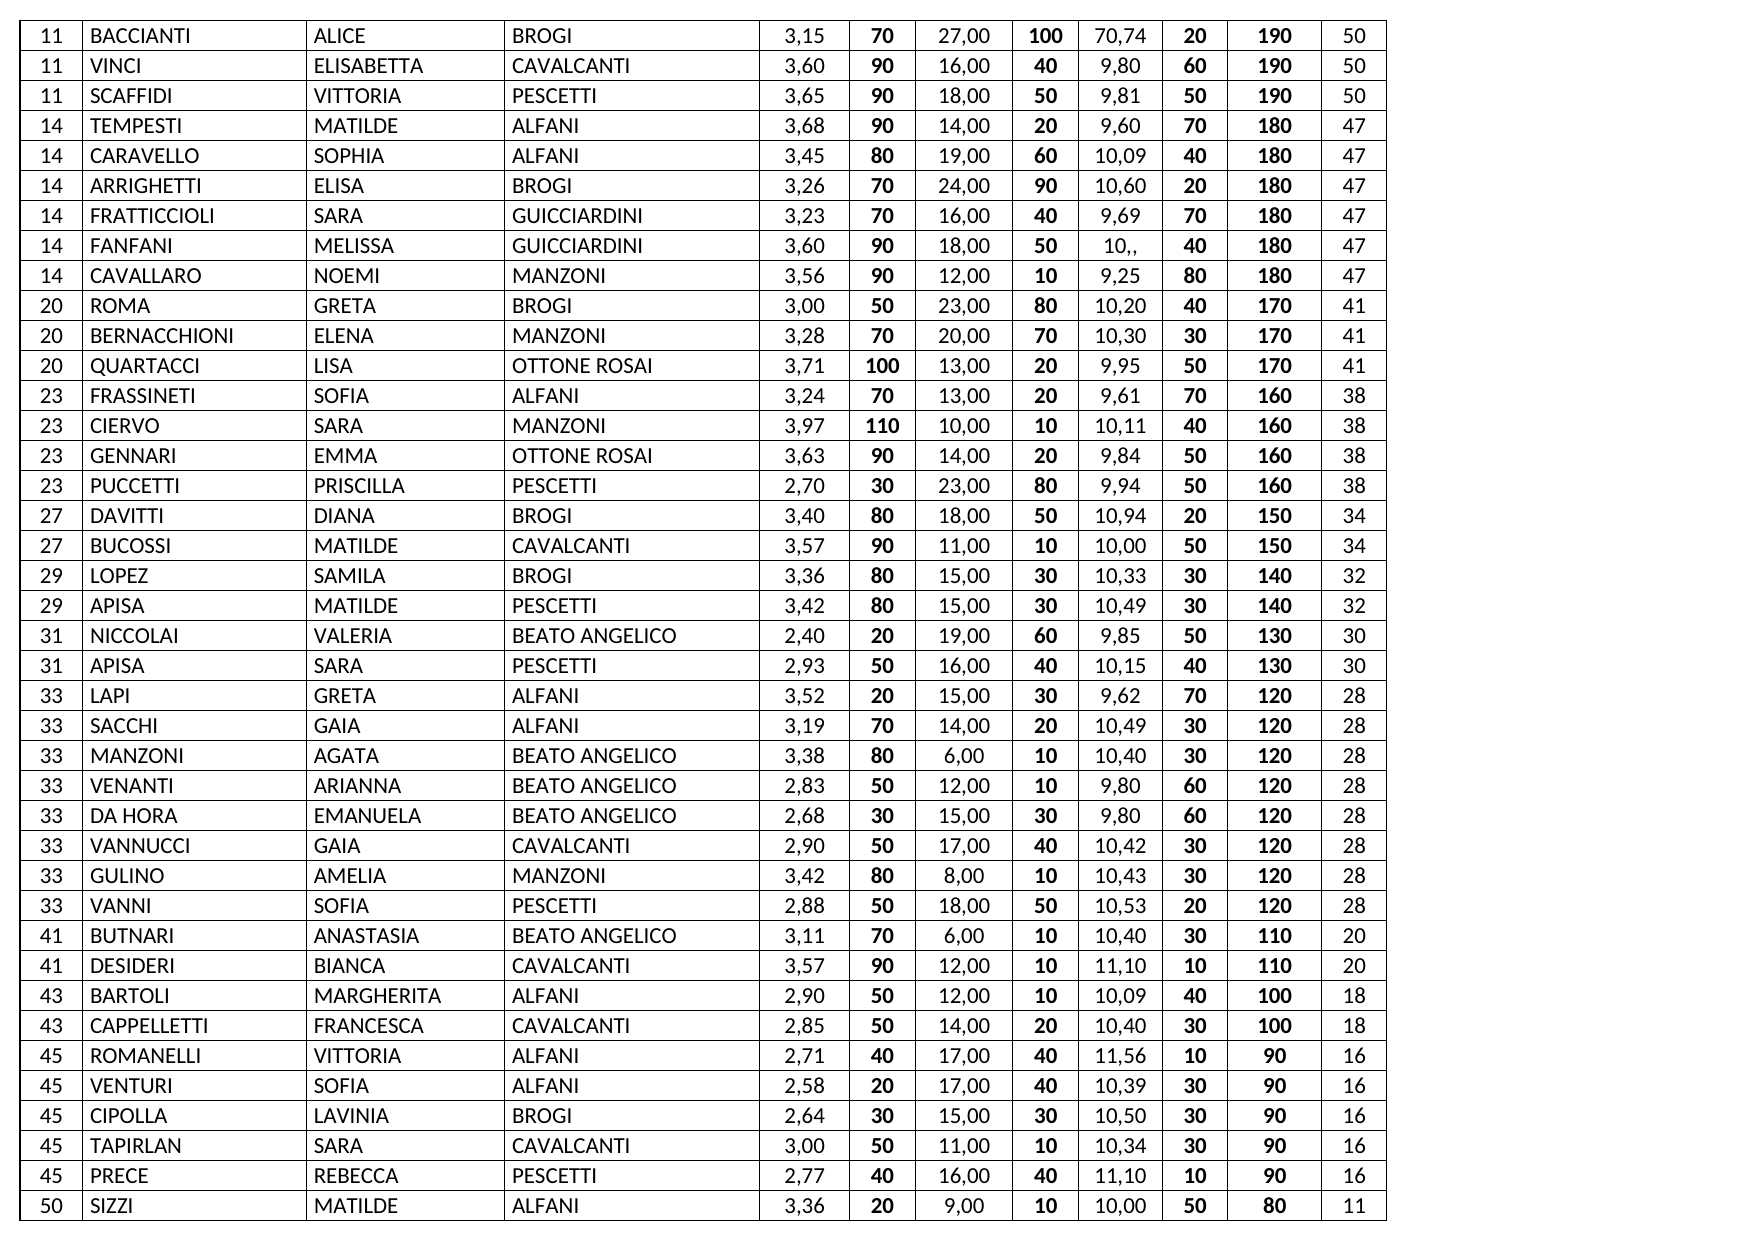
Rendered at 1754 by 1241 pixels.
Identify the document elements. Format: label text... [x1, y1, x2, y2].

table_cell 50 [1013, 501, 1078, 529]
table_cell 20 [1013, 711, 1078, 739]
table_cell EMANUELA [307, 801, 504, 829]
table_cell 47 [1322, 201, 1386, 229]
table_cell VALERIA [307, 621, 504, 649]
table_cell BROGI [505, 171, 759, 199]
table_cell 16,00 [916, 1161, 1012, 1189]
table_cell 3,24 [760, 381, 849, 409]
table_cell BEATO ANGELICO [505, 741, 759, 769]
table_cell 50 [850, 981, 915, 1009]
table_cell BUTNARI [83, 921, 306, 949]
table_cell MARGHERITA [307, 981, 504, 1009]
table_cell 16 [1322, 1131, 1386, 1159]
table_cell 70 [850, 381, 915, 409]
table_cell VITTORIA [307, 1041, 504, 1069]
table_cell LOPEZ [83, 561, 306, 589]
table_cell 50 [850, 651, 915, 679]
table_cell 10 [1163, 1041, 1227, 1069]
table_cell 29 [21, 561, 82, 589]
table_cell 43 [21, 1011, 82, 1039]
table_cell CAVALCANTI [505, 1131, 759, 1159]
table_cell 9,80 [1079, 771, 1162, 799]
table_cell 40 [1013, 201, 1078, 229]
table_cell 10,49 [1079, 591, 1162, 619]
table_cell 10 [1013, 411, 1078, 439]
table_cell BEATO ANGELICO [505, 921, 759, 949]
table_cell 190 [1228, 51, 1321, 79]
table_cell 28 [1322, 711, 1386, 739]
table_cell NICCOLAI [83, 621, 306, 649]
table_cell 2,71 [760, 1041, 849, 1069]
table_cell 70 [1163, 201, 1227, 229]
table_cell 120 [1228, 771, 1321, 799]
table_cell 10,00 [1079, 1191, 1162, 1219]
table_cell 20 [1013, 1011, 1078, 1039]
table_cell 90 [1228, 1131, 1321, 1159]
table_cell 100 [1228, 1011, 1321, 1039]
table_cell 50 [850, 831, 915, 859]
table_cell 10,40 [1079, 921, 1162, 949]
table_cell 9,62 [1079, 681, 1162, 709]
table_cell VINCI [83, 51, 306, 79]
table_cell 31 [21, 621, 82, 649]
table_cell 50 [850, 891, 915, 919]
table_cell 38 [1322, 441, 1386, 469]
table_cell QUARTACCI [83, 351, 306, 379]
table_cell 45 [21, 1071, 82, 1099]
table_cell 47 [1322, 111, 1386, 139]
table_cell 10,00 [916, 411, 1012, 439]
table_cell 180 [1228, 261, 1321, 289]
table_cell BARTOLI [83, 981, 306, 1009]
table_cell VITTORIA [307, 81, 504, 109]
table_cell 2,40 [760, 621, 849, 649]
table_cell 10,30 [1079, 321, 1162, 349]
table_cell ALFANI [505, 111, 759, 139]
table_cell SOPHIA [307, 141, 504, 169]
table_cell 20 [1013, 441, 1078, 469]
table_cell 90 [1013, 171, 1078, 199]
table_cell 14 [21, 201, 82, 229]
table_cell 17,00 [916, 1071, 1012, 1099]
table_cell SACCHI [83, 711, 306, 739]
table_cell 40 [1013, 1071, 1078, 1099]
table_cell AMELIA [307, 861, 504, 889]
table_cell GAIA [307, 711, 504, 739]
table_cell 11 [21, 81, 82, 109]
table_cell 30 [1013, 591, 1078, 619]
table_cell 70 [850, 201, 915, 229]
table_cell VANNI [83, 891, 306, 919]
table_cell 50 [850, 1011, 915, 1039]
table_cell 90 [850, 441, 915, 469]
table_cell 30 [1163, 1101, 1227, 1129]
table_cell 40 [1163, 411, 1227, 439]
table_cell 10,00 [1079, 531, 1162, 559]
table_cell DESIDERI [83, 951, 306, 979]
table_cell BROGI [505, 561, 759, 589]
table_cell CIERVO [83, 411, 306, 439]
table_cell ANASTASIA [307, 921, 504, 949]
table_cell 32 [1322, 561, 1386, 589]
table_cell GUICCIARDINI [505, 231, 759, 259]
table_cell 10,94 [1079, 501, 1162, 529]
table_cell 40 [850, 1161, 915, 1189]
table_cell 9,94 [1079, 471, 1162, 499]
table_cell 10,40 [1079, 741, 1162, 769]
table_cell 3,42 [760, 861, 849, 889]
table_cell 3,00 [760, 1131, 849, 1159]
table_cell LAPI [83, 681, 306, 709]
table_cell 2,85 [760, 1011, 849, 1039]
table_cell 80 [850, 501, 915, 529]
table_cell 10,34 [1079, 1131, 1162, 1159]
table_cell 18,00 [916, 231, 1012, 259]
table_cell 2,70 [760, 471, 849, 499]
table_cell 9,25 [1079, 261, 1162, 289]
table_cell 2,88 [760, 891, 849, 919]
table_cell 38 [1322, 381, 1386, 409]
table_cell GRETA [307, 291, 504, 319]
table_cell 100 [1228, 981, 1321, 1009]
table_cell 40 [1013, 651, 1078, 679]
table_cell 70 [1013, 321, 1078, 349]
table_cell BROGI [505, 501, 759, 529]
table_cell MANZONI [83, 741, 306, 769]
table_cell 50 [1163, 621, 1227, 649]
table_cell GUICCIARDINI [505, 201, 759, 229]
table_cell 11,10 [1079, 951, 1162, 979]
table_cell 14,00 [916, 111, 1012, 139]
table_cell 3,65 [760, 81, 849, 109]
table_cell GENNARI [83, 441, 306, 469]
table_cell ROMA [83, 291, 306, 319]
table_cell 90 [850, 261, 915, 289]
table_cell 18,00 [916, 501, 1012, 529]
table_cell 90 [850, 951, 915, 979]
table_cell 3,36 [760, 561, 849, 589]
table_cell 80 [850, 591, 915, 619]
table_cell 8,00 [916, 861, 1012, 889]
table_cell ALFANI [505, 1041, 759, 1069]
table_cell 190 [1228, 21, 1321, 49]
table_cell 20 [1013, 111, 1078, 139]
table_cell 30 [1163, 861, 1227, 889]
table_cell 11 [1322, 1191, 1386, 1219]
table_cell 3,45 [760, 141, 849, 169]
table_cell 16 [1322, 1161, 1386, 1189]
table_cell 10 [1013, 981, 1078, 1009]
table_cell CAVALCANTI [505, 51, 759, 79]
table_cell 15,00 [916, 801, 1012, 829]
table_cell LAVINIA [307, 1101, 504, 1129]
table_cell 120 [1228, 861, 1321, 889]
table_cell 3,26 [760, 171, 849, 199]
table_cell 2,58 [760, 1071, 849, 1099]
table_cell 18 [1322, 1011, 1386, 1039]
table_cell 3,42 [760, 591, 849, 619]
table_cell 41 [21, 951, 82, 979]
table_cell 60 [1163, 801, 1227, 829]
table_cell DA HORA [83, 801, 306, 829]
table_cell DAVITTI [83, 501, 306, 529]
table_cell 50 [850, 1131, 915, 1159]
table_cell 9,61 [1079, 381, 1162, 409]
table_cell 130 [1228, 651, 1321, 679]
table_cell 180 [1228, 201, 1321, 229]
table_cell 90 [1228, 1071, 1321, 1099]
table_cell 180 [1228, 231, 1321, 259]
table_cell 30 [1163, 1011, 1227, 1039]
table_cell PRECE [83, 1161, 306, 1189]
table_cell 33 [21, 681, 82, 709]
table_cell 27 [21, 501, 82, 529]
table_cell 33 [21, 801, 82, 829]
table_cell 15,00 [916, 561, 1012, 589]
table_cell PESCETTI [505, 1161, 759, 1189]
table_cell 20 [1163, 21, 1227, 49]
table_cell 90 [1228, 1161, 1321, 1189]
table_cell 6,00 [916, 921, 1012, 949]
table_cell 9,80 [1079, 51, 1162, 79]
table_cell 28 [1322, 891, 1386, 919]
table_cell 11,00 [916, 531, 1012, 559]
table_cell PESCETTI [505, 891, 759, 919]
table_cell ARIANNA [307, 771, 504, 799]
table_cell 23 [21, 411, 82, 439]
table_cell 90 [850, 531, 915, 559]
table_cell 47 [1322, 141, 1386, 169]
table_cell 45 [21, 1131, 82, 1159]
table_cell APISA [83, 591, 306, 619]
table_cell 60 [1163, 771, 1227, 799]
table_cell 30 [1013, 681, 1078, 709]
table_cell 30 [1013, 801, 1078, 829]
table_cell PESCETTI [505, 651, 759, 679]
table_cell MATILDE [307, 1191, 504, 1219]
table_cell 3,36 [760, 1191, 849, 1219]
table_cell ALFANI [505, 981, 759, 1009]
table_cell 2,93 [760, 651, 849, 679]
table_cell AGATA [307, 741, 504, 769]
table_cell 40 [1013, 831, 1078, 859]
table_cell 50 [850, 291, 915, 319]
table_cell APISA [83, 651, 306, 679]
table_cell GULINO [83, 861, 306, 889]
table_cell MELISSA [307, 231, 504, 259]
table_cell 43 [21, 981, 82, 1009]
table_cell 10,15 [1079, 651, 1162, 679]
table_cell 30 [1163, 741, 1227, 769]
table_cell 50 [1163, 1191, 1227, 1219]
table_cell 16 [1322, 1071, 1386, 1099]
table_cell 20 [21, 291, 82, 319]
table_cell 16,00 [916, 651, 1012, 679]
table_cell REBECCA [307, 1161, 504, 1189]
table_cell 3,56 [760, 261, 849, 289]
table_cell 10 [1013, 921, 1078, 949]
table_cell OTTONE ROSAI [505, 351, 759, 379]
table_cell 180 [1228, 171, 1321, 199]
table_cell NOEMI [307, 261, 504, 289]
table_cell 3,57 [760, 951, 849, 979]
table_cell SCAFFIDI [83, 81, 306, 109]
table_cell 30 [1163, 561, 1227, 589]
table_cell 20 [850, 621, 915, 649]
table_cell 9,81 [1079, 81, 1162, 109]
table_cell SARA [307, 411, 504, 439]
table_cell 20 [1322, 951, 1386, 979]
table_cell 160 [1228, 441, 1321, 469]
table_cell 140 [1228, 561, 1321, 589]
table_cell 90 [1228, 1041, 1321, 1069]
table_cell 80 [1163, 261, 1227, 289]
table_cell 3,68 [760, 111, 849, 139]
table_cell 10,49 [1079, 711, 1162, 739]
table_cell 100 [1013, 21, 1078, 49]
table_cell 30 [1163, 1071, 1227, 1099]
table_cell 9,80 [1079, 801, 1162, 829]
table_cell 3,15 [760, 21, 849, 49]
table_cell 30 [1163, 831, 1227, 859]
table_cell 110 [850, 411, 915, 439]
table_cell 50 [850, 771, 915, 799]
table_cell 10,50 [1079, 1101, 1162, 1129]
table_cell 50 [1013, 81, 1078, 109]
table_cell 19,00 [916, 141, 1012, 169]
table_cell MANZONI [505, 321, 759, 349]
table_cell 23,00 [916, 471, 1012, 499]
table_cell 120 [1228, 741, 1321, 769]
table_cell CAVALCANTI [505, 1011, 759, 1039]
table_cell ELISA [307, 171, 504, 199]
table_cell 3,71 [760, 351, 849, 379]
table_cell 2,83 [760, 771, 849, 799]
table_cell 47 [1322, 231, 1386, 259]
table_cell SARA [307, 651, 504, 679]
table_cell SIZZI [83, 1191, 306, 1219]
table_cell 41 [1322, 321, 1386, 349]
table_cell 30 [850, 471, 915, 499]
table_cell VENANTI [83, 771, 306, 799]
table_cell 28 [1322, 741, 1386, 769]
table_cell MANZONI [505, 861, 759, 889]
table_cell 160 [1228, 471, 1321, 499]
table_cell 33 [21, 891, 82, 919]
table_cell 16 [1322, 1101, 1386, 1129]
table_cell 70 [850, 921, 915, 949]
table_cell PUCCETTI [83, 471, 306, 499]
table_cell 160 [1228, 381, 1321, 409]
table_cell FANFANI [83, 231, 306, 259]
table_cell 110 [1228, 951, 1321, 979]
table_cell 3,23 [760, 201, 849, 229]
table_cell 14 [21, 171, 82, 199]
table_cell 34 [1322, 501, 1386, 529]
table_cell 38 [1322, 471, 1386, 499]
table_cell CAVALCANTI [505, 951, 759, 979]
table_cell 10,43 [1079, 861, 1162, 889]
table_cell 10,42 [1079, 831, 1162, 859]
table_cell BEATO ANGELICO [505, 801, 759, 829]
table_cell 60 [1013, 621, 1078, 649]
table_cell 180 [1228, 111, 1321, 139]
table_cell 50 [1322, 81, 1386, 109]
table_cell CAVALCANTI [505, 531, 759, 559]
table_cell 10 [1163, 951, 1227, 979]
table_cell 12,00 [916, 261, 1012, 289]
table_cell 10,11 [1079, 411, 1162, 439]
table_cell 20 [21, 351, 82, 379]
table_cell 70 [1163, 681, 1227, 709]
table_cell 3,11 [760, 921, 849, 949]
table_cell TAPIRLAN [83, 1131, 306, 1159]
table_cell BROGI [505, 21, 759, 49]
table_cell 20,00 [916, 321, 1012, 349]
table_cell 50 [1013, 231, 1078, 259]
table_cell TEMPESTI [83, 111, 306, 139]
table_cell 11 [21, 21, 82, 49]
table_cell 2,90 [760, 981, 849, 1009]
table_cell PRISCILLA [307, 471, 504, 499]
table_cell 11,56 [1079, 1041, 1162, 1069]
table_cell 12,00 [916, 771, 1012, 799]
table_cell 10 [1013, 261, 1078, 289]
table_cell 30 [1322, 621, 1386, 649]
table_cell 40 [1163, 651, 1227, 679]
table_cell 31 [21, 651, 82, 679]
table_cell 18,00 [916, 891, 1012, 919]
table_cell 50 [1013, 891, 1078, 919]
table_cell MATILDE [307, 111, 504, 139]
table_cell 28 [1322, 861, 1386, 889]
table_cell 30 [1013, 561, 1078, 589]
table_cell 9,85 [1079, 621, 1162, 649]
table_cell 50 [1163, 531, 1227, 559]
table_cell MANZONI [505, 261, 759, 289]
table_cell LISA [307, 351, 504, 379]
table_cell 50 [1163, 351, 1227, 379]
table_cell ELISABETTA [307, 51, 504, 79]
table_cell 40 [1163, 291, 1227, 319]
table_cell 14,00 [916, 711, 1012, 739]
table_cell 13,00 [916, 381, 1012, 409]
table_cell GAIA [307, 831, 504, 859]
table_cell 20 [1163, 501, 1227, 529]
table_cell 11,10 [1079, 1161, 1162, 1189]
table_cell 20 [1163, 171, 1227, 199]
table_cell 50 [1163, 471, 1227, 499]
table_cell SOFIA [307, 1071, 504, 1099]
table_cell 27,00 [916, 21, 1012, 49]
table_cell 10 [1013, 741, 1078, 769]
table_cell 30 [850, 1101, 915, 1129]
table_cell FRASSINETI [83, 381, 306, 409]
table_cell 150 [1228, 501, 1321, 529]
table_cell 20 [1013, 381, 1078, 409]
table_cell 10,60 [1079, 171, 1162, 199]
table_cell BERNACCHIONI [83, 321, 306, 349]
table_cell 28 [1322, 771, 1386, 799]
table_cell 50 [1322, 51, 1386, 79]
table_cell 120 [1228, 711, 1321, 739]
table_cell SOFIA [307, 891, 504, 919]
table_cell 120 [1228, 681, 1321, 709]
table_cell 20 [1163, 891, 1227, 919]
table_cell 3,97 [760, 411, 849, 439]
table_cell 120 [1228, 801, 1321, 829]
table_cell 70 [850, 711, 915, 739]
table_cell FRANCESCA [307, 1011, 504, 1039]
table_cell BUCOSSI [83, 531, 306, 559]
table_cell 10 [1163, 1161, 1227, 1189]
table_cell MANZONI [505, 411, 759, 439]
table_cell BROGI [505, 291, 759, 319]
table_cell 170 [1228, 321, 1321, 349]
table_cell 50 [1163, 441, 1227, 469]
table_cell 23 [21, 441, 82, 469]
table_cell 30 [850, 801, 915, 829]
table_cell 28 [1322, 801, 1386, 829]
table_cell 41 [21, 921, 82, 949]
table_cell ARRIGHETTI [83, 171, 306, 199]
table_cell 2,77 [760, 1161, 849, 1189]
table_cell 34 [1322, 531, 1386, 559]
table_cell 23,00 [916, 291, 1012, 319]
table_cell 18 [1322, 981, 1386, 1009]
table_cell 12,00 [916, 981, 1012, 1009]
table_cell 30 [1163, 321, 1227, 349]
table_cell 28 [1322, 831, 1386, 859]
table_cell 3,28 [760, 321, 849, 349]
table_cell 9,00 [916, 1191, 1012, 1219]
table_cell 45 [21, 1101, 82, 1129]
table_cell MATILDE [307, 531, 504, 559]
table_cell 10,20 [1079, 291, 1162, 319]
table_cell 40 [1163, 231, 1227, 259]
table_cell 10 [1013, 861, 1078, 889]
table_cell BROGI [505, 1101, 759, 1129]
table_cell SARA [307, 1131, 504, 1159]
table_cell 33 [21, 771, 82, 799]
table_cell PESCETTI [505, 591, 759, 619]
table_cell 80 [850, 141, 915, 169]
table_cell 170 [1228, 351, 1321, 379]
table_cell DIANA [307, 501, 504, 529]
table_cell 110 [1228, 921, 1321, 949]
table_cell ALFANI [505, 1191, 759, 1219]
table_cell 100 [850, 351, 915, 379]
table_cell ALFANI [505, 681, 759, 709]
table_cell 90 [850, 231, 915, 259]
table_cell 14,00 [916, 441, 1012, 469]
table_cell 32 [1322, 591, 1386, 619]
table_cell 27 [21, 531, 82, 559]
table_cell 130 [1228, 621, 1321, 649]
table_cell 16 [1322, 1041, 1386, 1069]
table_cell 120 [1228, 831, 1321, 859]
table_cell 30 [1163, 1131, 1227, 1159]
table_cell 14 [21, 261, 82, 289]
table_cell CAVALCANTI [505, 831, 759, 859]
table_cell 2,90 [760, 831, 849, 859]
table_cell 10,33 [1079, 561, 1162, 589]
table_cell CIPOLLA [83, 1101, 306, 1129]
table_cell 14 [21, 231, 82, 259]
table_cell 41 [1322, 351, 1386, 379]
table_cell 19,00 [916, 621, 1012, 649]
table_cell 10,40 [1079, 1011, 1162, 1039]
table_cell 40 [1013, 1041, 1078, 1069]
table_cell 9,60 [1079, 111, 1162, 139]
table_cell 50 [21, 1191, 82, 1219]
table_cell 40 [1163, 981, 1227, 1009]
table_cell 90 [850, 111, 915, 139]
table_cell 70 [1163, 381, 1227, 409]
table_cell 20 [850, 1071, 915, 1099]
table_cell 47 [1322, 171, 1386, 199]
table_cell 14 [21, 111, 82, 139]
table_cell 3,40 [760, 501, 849, 529]
table_cell 80 [850, 741, 915, 769]
table_cell 80 [1228, 1191, 1321, 1219]
table_cell OTTONE ROSAI [505, 441, 759, 469]
table_cell BEATO ANGELICO [505, 771, 759, 799]
table_cell ALFANI [505, 141, 759, 169]
table_cell 16,00 [916, 201, 1012, 229]
table_cell 80 [850, 561, 915, 589]
table_cell CARAVELLO [83, 141, 306, 169]
table_cell 190 [1228, 81, 1321, 109]
table_cell BACCIANTI [83, 21, 306, 49]
table_cell 33 [21, 831, 82, 859]
table_cell ALICE [307, 21, 504, 49]
table_cell MATILDE [307, 591, 504, 619]
table_cell 40 [850, 1041, 915, 1069]
table_cell 15,00 [916, 681, 1012, 709]
table_cell 15,00 [916, 1101, 1012, 1129]
table_cell 47 [1322, 261, 1386, 289]
table_cell PESCETTI [505, 81, 759, 109]
table_cell 17,00 [916, 831, 1012, 859]
table_cell SARA [307, 201, 504, 229]
table_cell 20 [850, 681, 915, 709]
table_cell 40 [1013, 51, 1078, 79]
table_cell 50 [1322, 21, 1386, 49]
table_cell 23 [21, 471, 82, 499]
table_cell 24,00 [916, 171, 1012, 199]
table_cell 3,19 [760, 711, 849, 739]
table_cell GRETA [307, 681, 504, 709]
table_cell 3,63 [760, 441, 849, 469]
table_cell 40 [1163, 141, 1227, 169]
table_cell 70 [1163, 111, 1227, 139]
table_cell ELENA [307, 321, 504, 349]
table_cell BIANCA [307, 951, 504, 979]
table_cell 10,, [1079, 231, 1162, 259]
table_cell 14 [21, 141, 82, 169]
table_cell 11 [21, 51, 82, 79]
table_cell ROMANELLI [83, 1041, 306, 1069]
table_cell 9,69 [1079, 201, 1162, 229]
table_cell 70 [850, 321, 915, 349]
table_cell 33 [21, 741, 82, 769]
table_cell 23 [21, 381, 82, 409]
table_cell 80 [850, 861, 915, 889]
table_cell 3,60 [760, 231, 849, 259]
table_cell 18,00 [916, 81, 1012, 109]
table_cell VANNUCCI [83, 831, 306, 859]
table_cell 10 [1013, 951, 1078, 979]
table_cell 10 [1013, 1191, 1078, 1219]
table_cell 2,68 [760, 801, 849, 829]
table_cell 120 [1228, 891, 1321, 919]
table_cell 180 [1228, 141, 1321, 169]
table_cell 9,84 [1079, 441, 1162, 469]
table_cell 20 [1013, 351, 1078, 379]
table_cell 28 [1322, 681, 1386, 709]
table_cell 160 [1228, 411, 1321, 439]
table_cell 80 [1013, 471, 1078, 499]
table_cell 3,52 [760, 681, 849, 709]
table_cell ALFANI [505, 711, 759, 739]
table_cell 70,74 [1079, 21, 1162, 49]
table_cell 33 [21, 861, 82, 889]
table_cell 2,64 [760, 1101, 849, 1129]
table_cell BEATO ANGELICO [505, 621, 759, 649]
table_cell 20 [850, 1191, 915, 1219]
table_cell 3,57 [760, 531, 849, 559]
table_cell 3,38 [760, 741, 849, 769]
table_cell ALFANI [505, 1071, 759, 1099]
table_cell 41 [1322, 291, 1386, 319]
table_cell 29 [21, 591, 82, 619]
table_cell 70 [850, 21, 915, 49]
table_cell SAMILA [307, 561, 504, 589]
table_cell 45 [21, 1161, 82, 1189]
table_cell 10 [1013, 771, 1078, 799]
table_cell 60 [1013, 141, 1078, 169]
table_cell 170 [1228, 291, 1321, 319]
table_cell 90 [850, 51, 915, 79]
table_cell 12,00 [916, 951, 1012, 979]
table_cell 30 [1322, 651, 1386, 679]
table_cell 30 [1163, 711, 1227, 739]
table_cell 90 [850, 81, 915, 109]
table_cell 17,00 [916, 1041, 1012, 1069]
table_cell 13,00 [916, 351, 1012, 379]
table_cell 10 [1013, 1131, 1078, 1159]
table_cell PESCETTI [505, 471, 759, 499]
table_cell ALFANI [505, 381, 759, 409]
table_cell 40 [1013, 1161, 1078, 1189]
table_cell 60 [1163, 51, 1227, 79]
table_cell 30 [1163, 921, 1227, 949]
table_cell 16,00 [916, 51, 1012, 79]
table_cell 20 [21, 321, 82, 349]
table_cell 14,00 [916, 1011, 1012, 1039]
table_cell 10 [1013, 531, 1078, 559]
table_cell VENTURI [83, 1071, 306, 1099]
table_cell 30 [1013, 1101, 1078, 1129]
table_cell CAVALLARO [83, 261, 306, 289]
table_cell 30 [1163, 591, 1227, 619]
table_cell 10,09 [1079, 981, 1162, 1009]
table_cell 10,53 [1079, 891, 1162, 919]
table_cell 45 [21, 1041, 82, 1069]
table_cell 150 [1228, 531, 1321, 559]
table_cell CAPPELLETTI [83, 1011, 306, 1039]
table_cell 20 [1322, 921, 1386, 949]
table_cell 10,09 [1079, 141, 1162, 169]
table_cell 9,95 [1079, 351, 1162, 379]
table_cell 10,39 [1079, 1071, 1162, 1099]
table_cell FRATTICCIOLI [83, 201, 306, 229]
table_cell 33 [21, 711, 82, 739]
table_cell 3,00 [760, 291, 849, 319]
table_cell 80 [1013, 291, 1078, 319]
table_cell 38 [1322, 411, 1386, 439]
table_cell 3,60 [760, 51, 849, 79]
table_cell SOFIA [307, 381, 504, 409]
table_cell 50 [1163, 81, 1227, 109]
table_cell 90 [1228, 1101, 1321, 1129]
table_cell 11,00 [916, 1131, 1012, 1159]
table_cell 70 [850, 171, 915, 199]
table_cell 15,00 [916, 591, 1012, 619]
table_cell EMMA [307, 441, 504, 469]
table_cell 140 [1228, 591, 1321, 619]
table_cell 6,00 [916, 741, 1012, 769]
